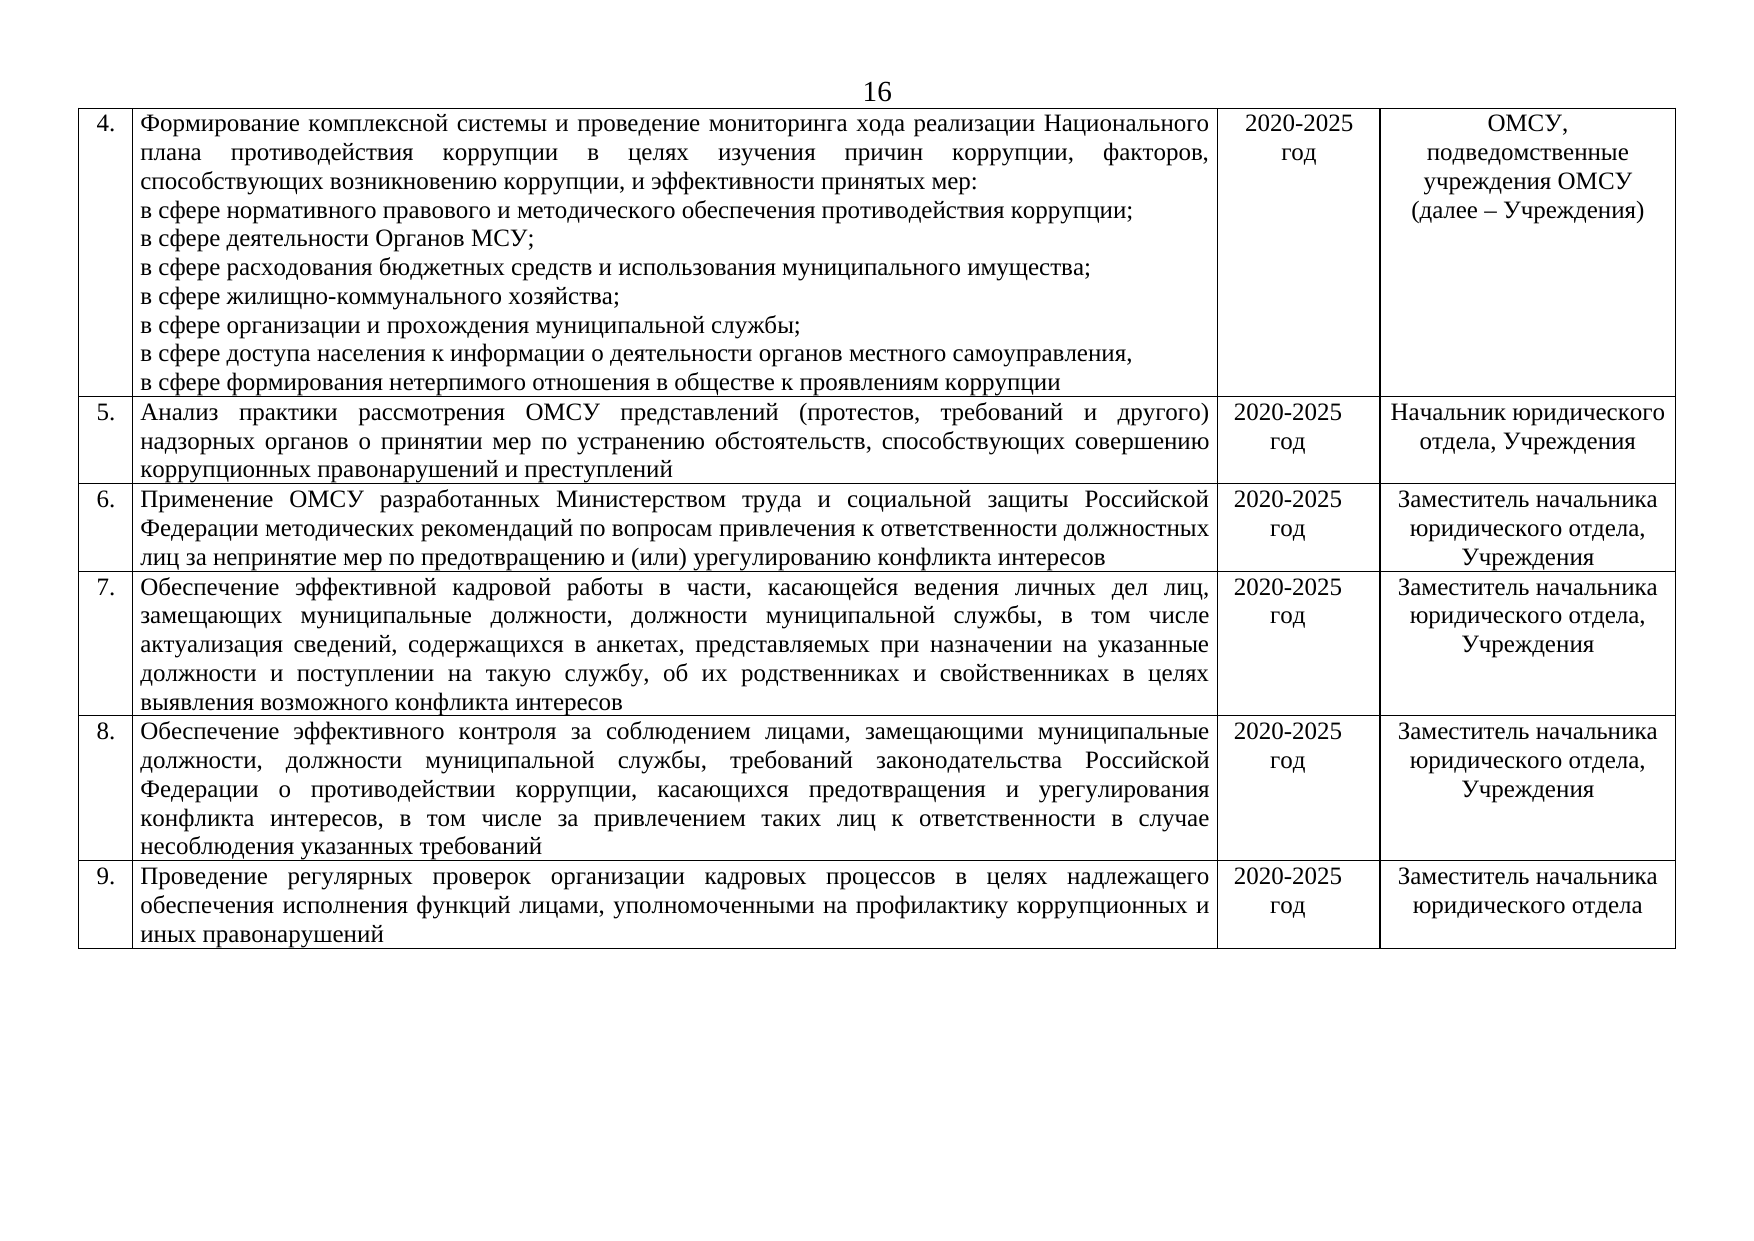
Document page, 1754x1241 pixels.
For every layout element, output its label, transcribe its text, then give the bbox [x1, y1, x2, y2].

table_cell 2020-2025 год [1218, 572, 1379, 715]
table_cell Заместитель начальника юридического отдела, Учреждения [1381, 716, 1675, 860]
table_cell 2020-2025 год [1218, 109, 1379, 396]
table_cell 2020-2025 год [1218, 397, 1379, 483]
table_cell Проведение регулярных проверок организации кадровых процессов в целях надлежащего обеспечения исполнения функций лицами, уполномоченными на профилактику коррупционных и иных правонарушений [133, 861, 1217, 947]
table_cell 9. [79, 861, 132, 947]
table_cell 2020-2025 год [1218, 716, 1379, 860]
table_cell Анализ практики рассмотрения ОМСУ представлений (протестов, требований и другого) надзорных органов о принятии мер по устранению обстоятельств, способствующих совершению коррупционных правонарушений и преступлений [133, 397, 1217, 483]
table_cell Начальник юридического отдела, Учреждения [1381, 397, 1675, 483]
table_cell 5. [79, 397, 132, 483]
table_cell Обеспечение эффективного контроля за соблюдением лицами, замещающими муниципальные должности, должности муниципальной службы, требований законодательства Российской Федерации о противодействии коррупции, касающихся предотвращения и урегулирования конфликта интересов, в том числе за привлечением таких лиц к ответственности в случае несоблюдения указанных требований [133, 716, 1217, 860]
table_cell Заместитель начальника юридического отдела, Учреждения [1381, 572, 1675, 715]
table_cell ОМСУ, подведомственные учреждения ОМСУ (далее – Учреждения) [1381, 109, 1675, 396]
table_cell Формирование комплексной системы и проведение мониторинга хода реализации Национального плана противодействия коррупции в целях изучения причин коррупции, факторов, способствующих возникновению коррупции, и эффективности принятых мер: в сфере нормативного правового и методического обеспечения противодействия коррупции; в сфере деятельности Органов МСУ; в сфере расходования бюджетных средств и использования муниципального имущества; в сфере жилищно-коммунального хозяйства; в сфере организации и прохождения муниципальной службы; в сфере доступа населения к информации о деятельности органов местного самоуправления, в сфере формирования нетерпимого отношения в обществе к проявлениям коррупции [133, 109, 1217, 396]
table_cell Применение ОМСУ разработанных Министерством труда и социальной защиты Российской Федерации методических рекомендаций по вопросам привлечения к ответственности должностных лиц за непринятие мер по предотвращению и (или) урегулированию конфликта интересов [133, 484, 1217, 571]
table_cell 2020-2025 год [1218, 861, 1379, 947]
table_cell Обеспечение эффективной кадровой работы в части, касающейся ведения личных дел лиц, замещающих муниципальные должности, должности муниципальной службы, в том числе актуализация сведений, содержащихся в анкетах, представляемых при назначении на указанные должности и поступлении на такую службу, об их родственниках и свойственниках в целях выявления возможного конфликта интересов [133, 572, 1217, 715]
table_cell Заместитель начальника юридического отдела [1381, 861, 1675, 947]
table_cell 8. [79, 716, 132, 860]
table_cell 4. [79, 109, 132, 396]
table_cell 7. [79, 572, 132, 715]
table_cell 6. [79, 484, 132, 571]
table_cell 2020-2025 год [1218, 484, 1379, 571]
table_cell Заместитель начальника юридического отдела, Учреждения [1381, 484, 1675, 571]
